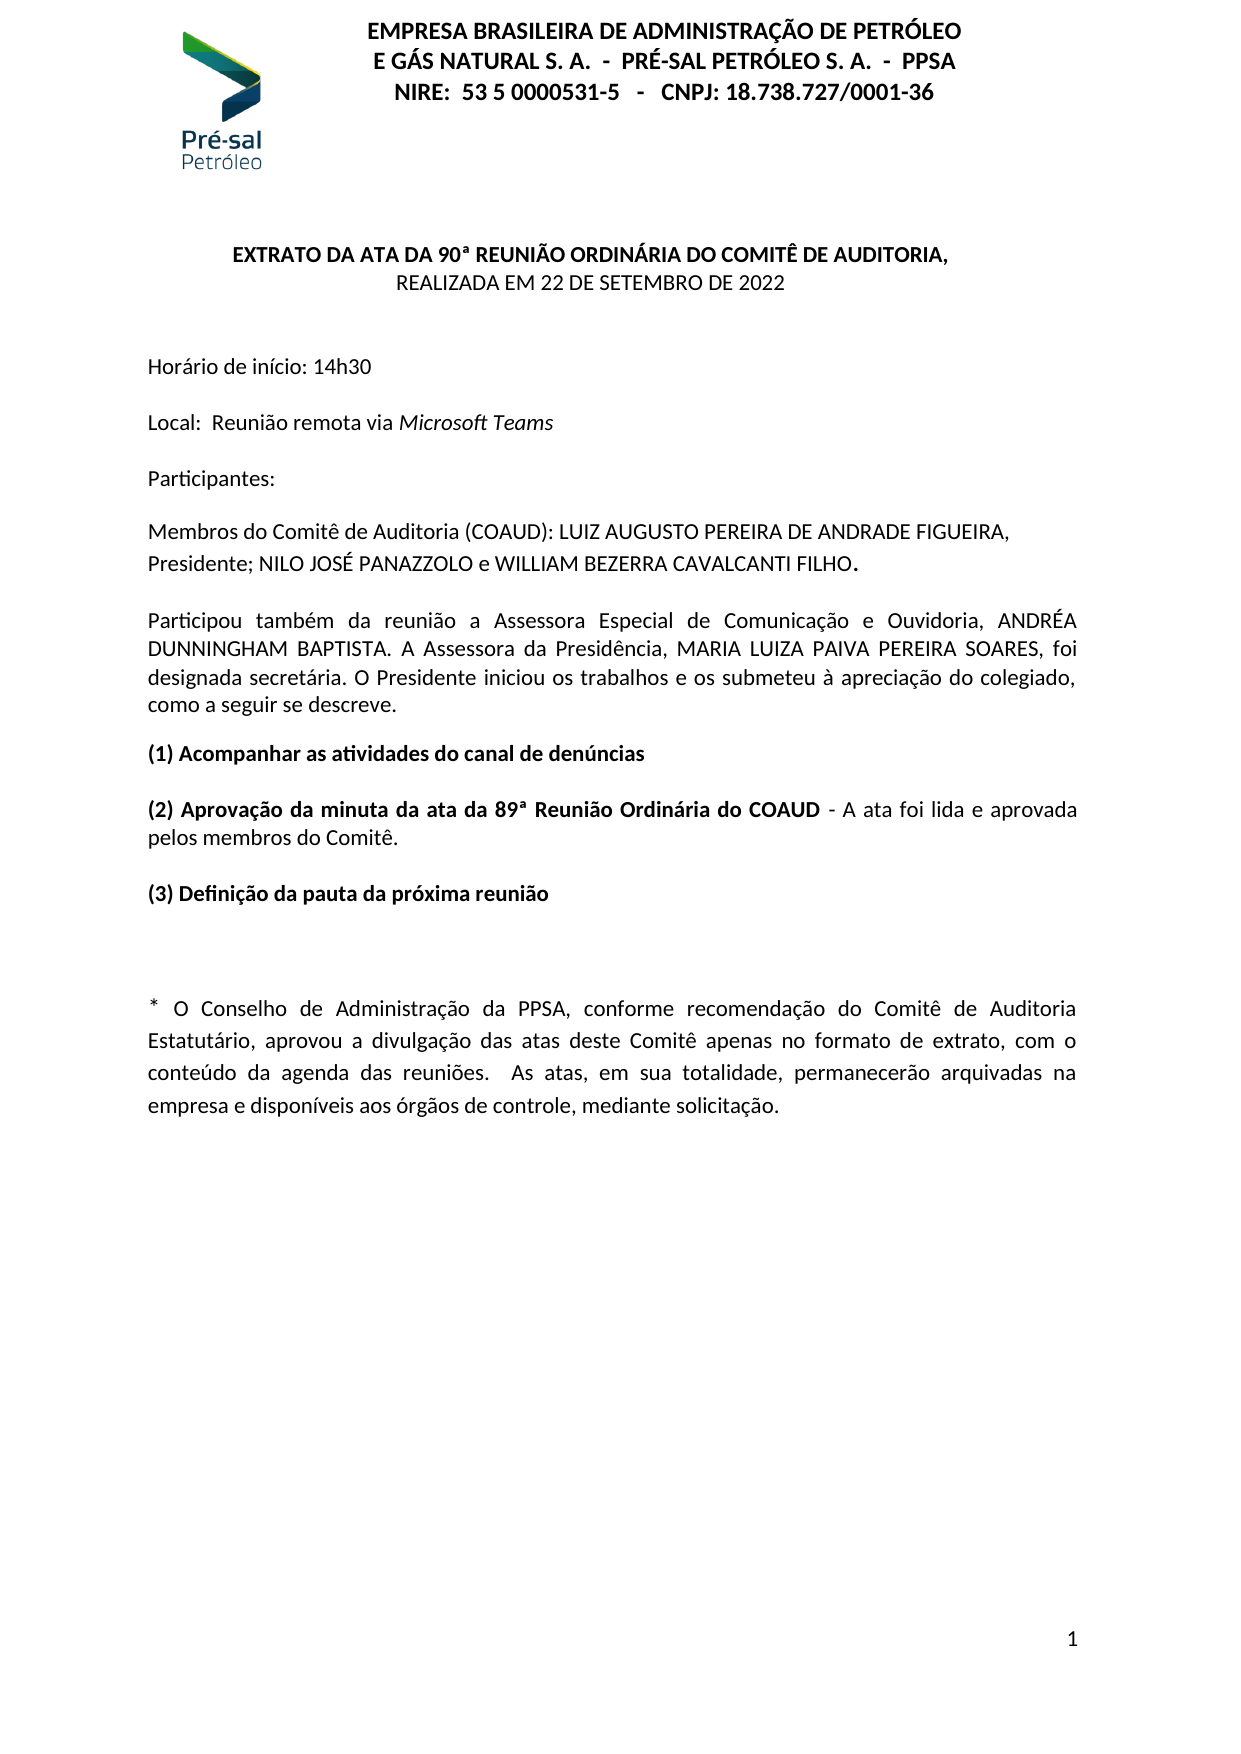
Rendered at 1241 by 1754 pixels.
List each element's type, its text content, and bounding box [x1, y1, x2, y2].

text Local: Reunião remota via Microsoft Teams [148, 408, 1078, 436]
text (3) Definição da pauta da próxima reunião [148, 879, 1078, 908]
text (2) Aprovação da minuta da ata da 89ª Reunião Ordinária do COAUD - A ata foi lida e aprovada pelos membros do Comitê. [148, 796, 1078, 852]
picture [180, 29, 263, 170]
text EXTRATO DA ATA DA 90ª REUNIÃO ORDINÁRIA DO COMITÊ DE AUDITORIA, [103, 240, 1078, 268]
text REALIZADA EM 22 DE SETEMBRO DE 2022 [103, 268, 1078, 296]
text Participantes: [148, 464, 1078, 492]
text (1) Acompanhar as atividades do canal de denúncias [148, 739, 1078, 767]
text Horário de início: 14h30 [148, 352, 1078, 380]
text Membros do Comitê de Auditoria (COAUD): LUIZ AUGUSTO PEREIRA DE ANDRADE FIGUEIRA, Presidente; NILO JOSÉ PANAZZOLO e WILLIAM BEZERRA CAVALCANTI FILHO. [148, 517, 1078, 577]
text * O Conselho de Administração da PPSA, conforme recomendação do Comitê de Auditoria Estatutário, aprovou a divulgação das atas deste Comitê apenas no formato de extrato, com o conteúdo da agenda das reuniões. As atas, em sua totalidade, permanecerão arquivadas na empresa e disponíveis aos órgãos de controle, mediante solicitação. [148, 992, 1078, 1119]
text Participou também da reunião a Assessora Especial de Comunicação e Ouvidoria, ANDRÉA DUNNINGHAM BAPTISTA. A Assessora da Presidência, MARIA LUIZA PAIVA PEREIRA SOARES, foi designada secretária. O Presidente iniciou os trabalhos e os submeteu à apreciação do colegiado, como a seguir se descreve. [148, 607, 1078, 719]
